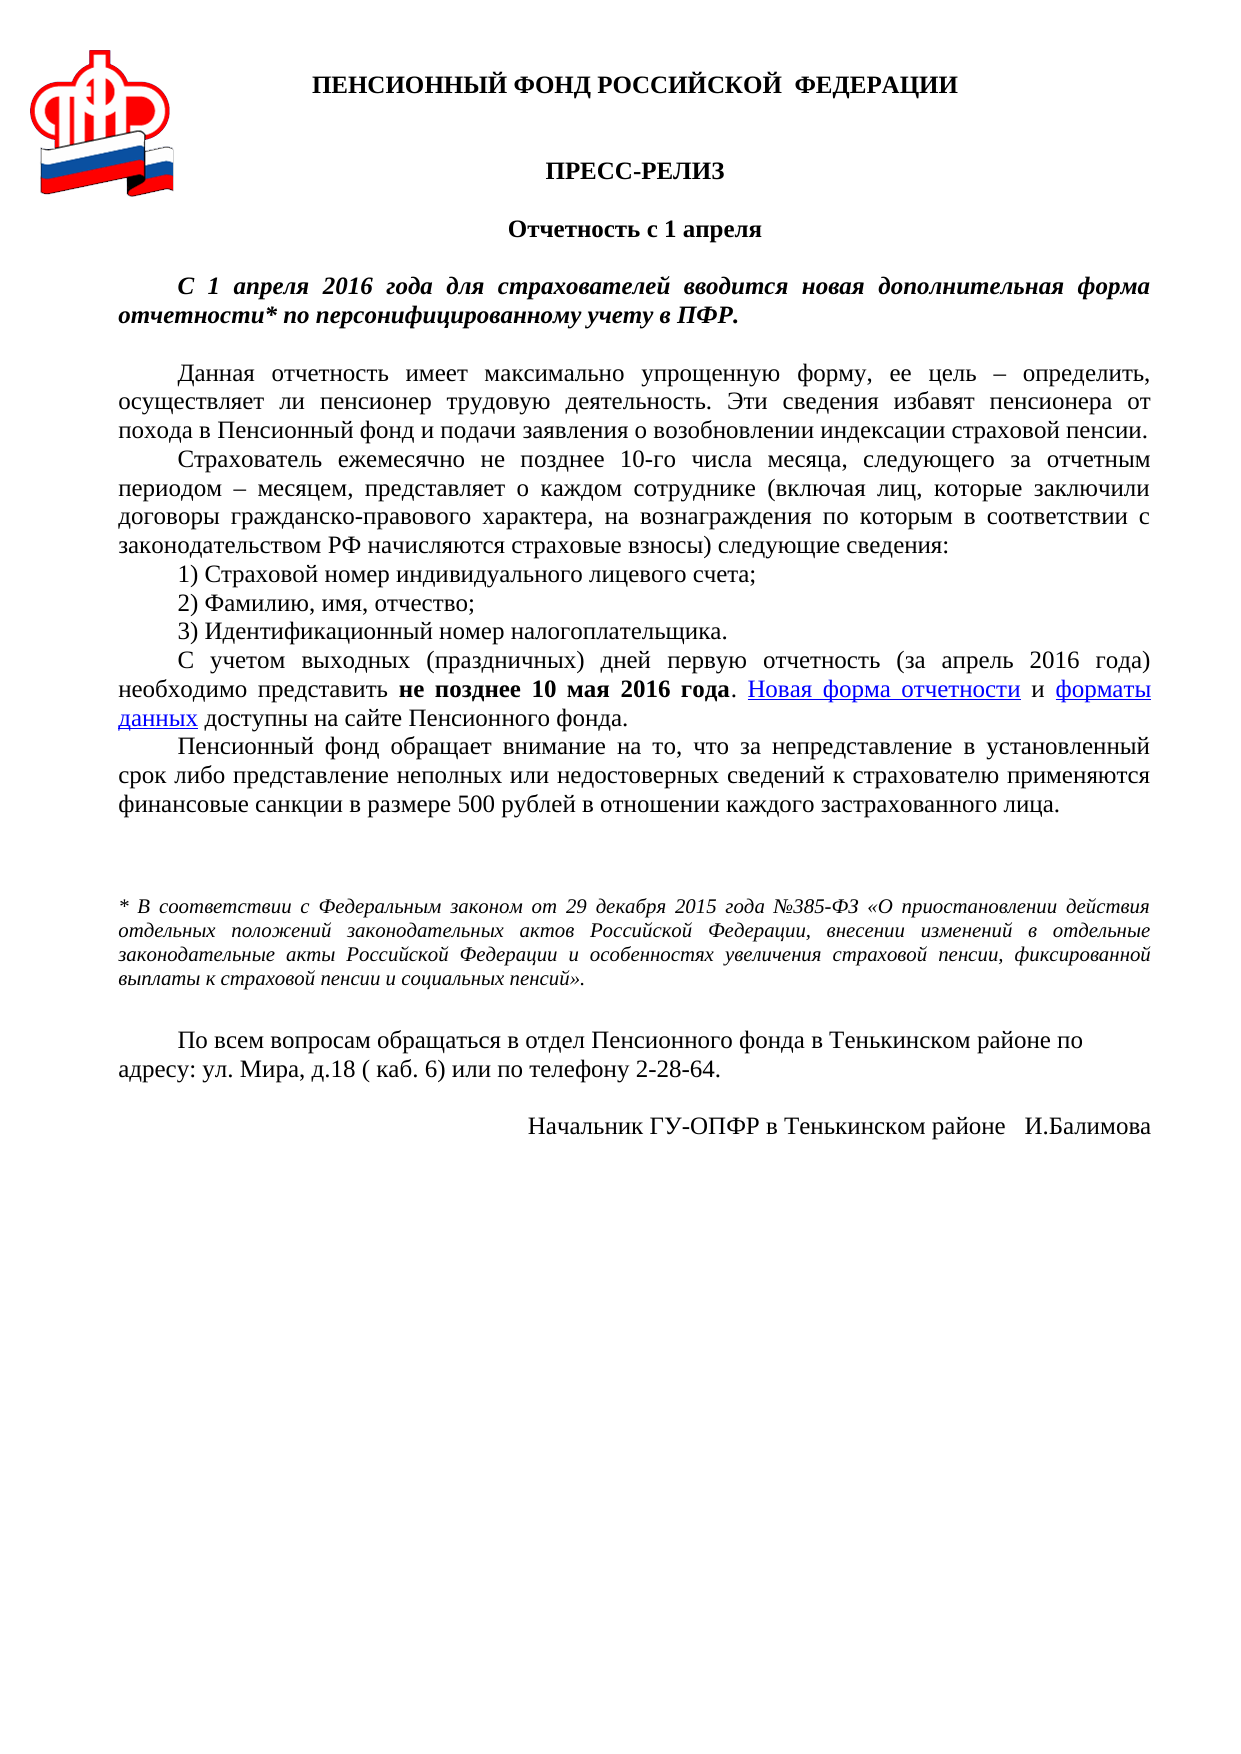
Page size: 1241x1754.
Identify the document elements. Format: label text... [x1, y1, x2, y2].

text Начальник ГУ-ОПФР в Тенькинском районе И.Балимова [118, 1111, 1152, 1140]
text С учетом выходных (праздничных) дней первую отчетность (за апрель 2016 года) необходимо представить не позднее 10 мая 2016 года. Новая форма отчетности и форматы данных доступны на сайте Пенсионного фонда. [118, 645, 1152, 731]
text Пенсионный фонд обращает внимание на то, что за непредставление в установленный срок либо представление неполных или недостоверных сведений к страхователю применяются финансовые санкции в размере 500 рублей в отношении каждого застрахованного лица. [118, 731, 1152, 818]
text 1) Страховой номер индивидуального лицевого счета; [118, 559, 1152, 588]
text По всем вопросам обращаться в отдел Пенсионного фонда в Тенькинском районе по адресу: ул. Мира, д.18 ( каб. 6) или по телефону 2-28-64. [118, 1025, 1152, 1083]
text 3) Идентификационный номер налогоплательщика. [118, 616, 1152, 645]
text * В соответствии с Федеральным законом от 29 декабря 2015 года №385-ФЗ «О приостановлении действия отдельных положений законодательных актов Российской Федерации, внесении изменений в отдельные законодательные акты Российской Федерации и особенностях увеличения страховой пенсии, фиксированной выплаты к страховой пенсии и социальных пенсий». [118, 894, 1152, 990]
text ПРЕСС-РЕЛИЗ [118, 156, 1152, 185]
text С 1 апреля 2016 года для страхователей вводится новая дополнительная форма отчетности* по персонифицированному учету в ПФР. [118, 271, 1152, 329]
text ПЕНСИОННЫЙ ФОНД РОССИЙСКОЙ ФЕДЕРАЦИИ [118, 70, 1152, 99]
text Отчетность с 1 апреля [118, 214, 1152, 243]
text 2) Фамилию, имя, отчество; [118, 588, 1152, 616]
picture [29, 50, 174, 198]
text Данная отчетность имеет максимально упрощенную форму, ее цель – определить, осуществляет ли пенсионер трудовую деятельность. Эти сведения избавят пенсионера от похода в Пенсионный фонд и подачи заявления о возобновлении индексации страховой пенсии. [118, 358, 1152, 444]
text Страхователь ежемесячно не позднее 10-го числа месяца, следующего за отчетным периодом – месяцем, представляет о каждом сотруднике (включая лиц, которые заключили договоры гражданско-правового характера, на вознаграждения по которым в соответствии с законодательством РФ начисляются страховые взносы) следующие сведения: [118, 444, 1152, 559]
